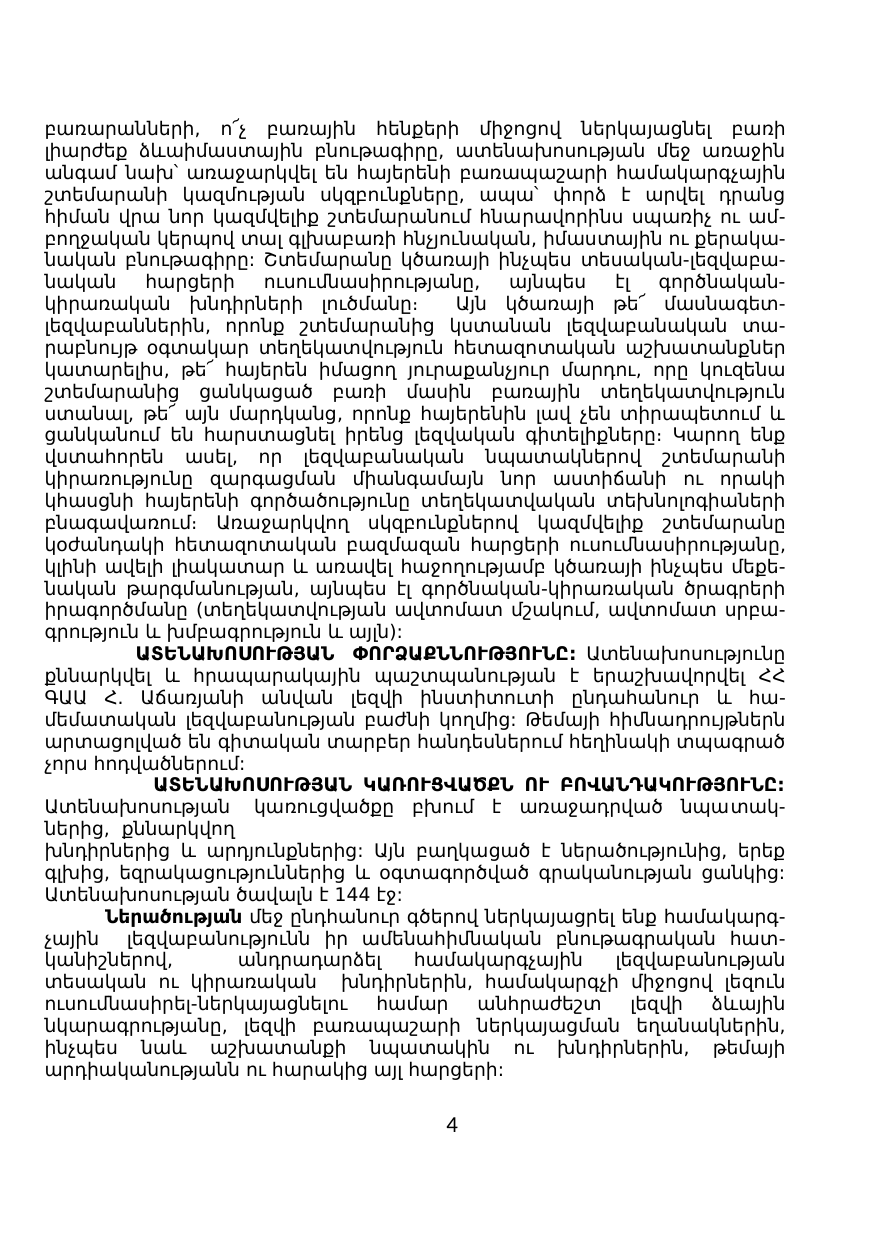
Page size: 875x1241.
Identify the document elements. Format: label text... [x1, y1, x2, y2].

text ԱՏԵՆԱԽՈՍՈՒԹՅԱՆ ՓՈՐՁԱՔՆՆՈՒԹՅՈՒՆԸ: Ատենախոսությունը քննարկվել և հրապարակային պաշտպանության է երաշխավորվել ՀՀ ԳԱԱ Հ. Աճառյանի անվան լեզվի ինստիտուտի ընդահանուր և համեմատական լեզվաբանության բաժնի կողմից: Թեմայի հիմնադրույթներն արտացոլված են գիտական տարբեր հանդեսներում հեղինակի տպագրած չորս հոդվածներում: [44, 643, 786, 774]
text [44, 118, 786, 643]
text ԱՏԵՆԱԽՈՍՈՒԹՅԱՆ ԿԱՌՈՒՑՎԱԾՔՆ ՈՒ ԲՈՎԱՆԴԱԿՈՒԹՅՈՒՆԸ: Ատենախոսության կառուցվածքը բխում է առաջադրված նպատակներից, քննարկվող [44, 774, 786, 840]
text խնդիրներից և արդյունքներից: Այն բաղկացած է ներածությունից, երեք գլխից, եզրակացություններից և օգտագործված գրականության ցանկից: Ատենախոսության ծավալն է 144 էջ: [44, 840, 786, 906]
text Ներածության մեջ ընդհանուր գծերով ներկայացրել ենք համակարգչային լեզվաբանությունն իր ամենահիմնական բնութագրական հատկանիշներով, անդրադարձել համակարգչային լեզվաբանության տեսական ու կիրառական խնդիրներին, համակարգչի միջոցով լեզուն ուսումնասիրել-ներկայացնելու համար անհրաժեշտ լեզվի ձևային նկարագրությանը, լեզվի բառապաշարի ներկայացման եղանակներին, ինչպես նաև աշխատանքի նպատակին ու խնդիրներին, թեմայի արդիականությանն ու հարակից այլ հարցերի: [44, 906, 786, 1081]
